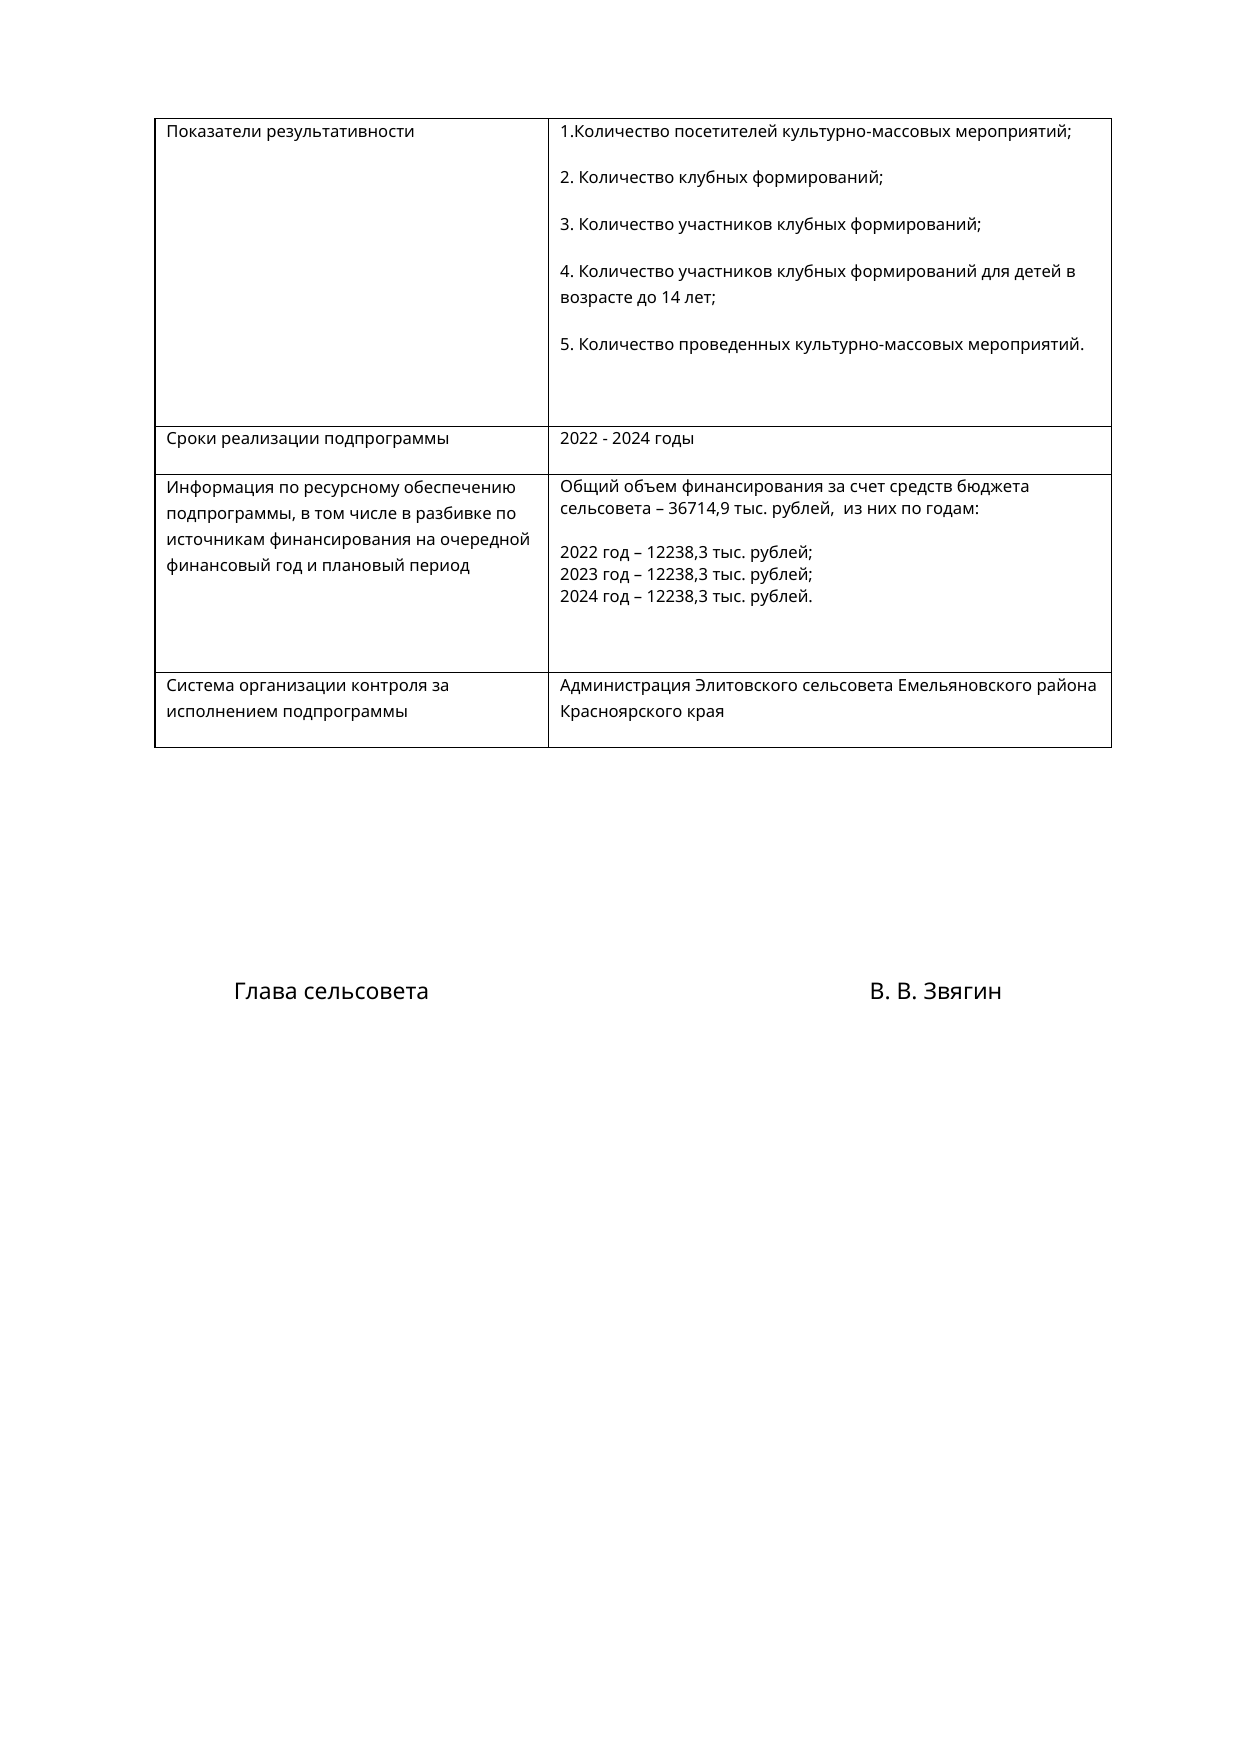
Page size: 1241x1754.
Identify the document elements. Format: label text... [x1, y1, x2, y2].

text Глава сельсовета В. В. Звягин [177, 975, 1152, 1006]
table_cell Сроки реализации подпрограммы [156, 427, 548, 474]
table_cell Администрация Элитовского сельсовета Емельяновского района Красноярского края [549, 673, 1111, 747]
table_cell 2022 - 2024 годы [549, 427, 1111, 474]
table_cell Система организации контроля за исполнением подпрограммы [156, 673, 548, 747]
table_cell Информация по ресурсному обеспечению подпрограммы, в том числе в разбивке по источникам финансирования на очередной финансовый год и плановый период [156, 475, 548, 672]
table_cell 1.Количество посетителей культурно-массовых мероприятий; 2. Количество клубных формирований; 3. Количество участников клубных формирований; 4. Количество участников клубных формирований для детей в возрасте до 14 лет; 5. Количество проведенных культурно-массовых мероприятий. [549, 119, 1111, 426]
table_cell Общий объем финансирования за счет средств бюджета сельсовета – 36714,9 тыс. рублей, из них по годам: 2022 год – 12238,3 тыс. рублей; 2023 год – 12238,3 тыс. рублей; 2024 год – 12238,3 тыс. рублей. [549, 475, 1111, 672]
table_cell Показатели результативности [156, 119, 548, 426]
